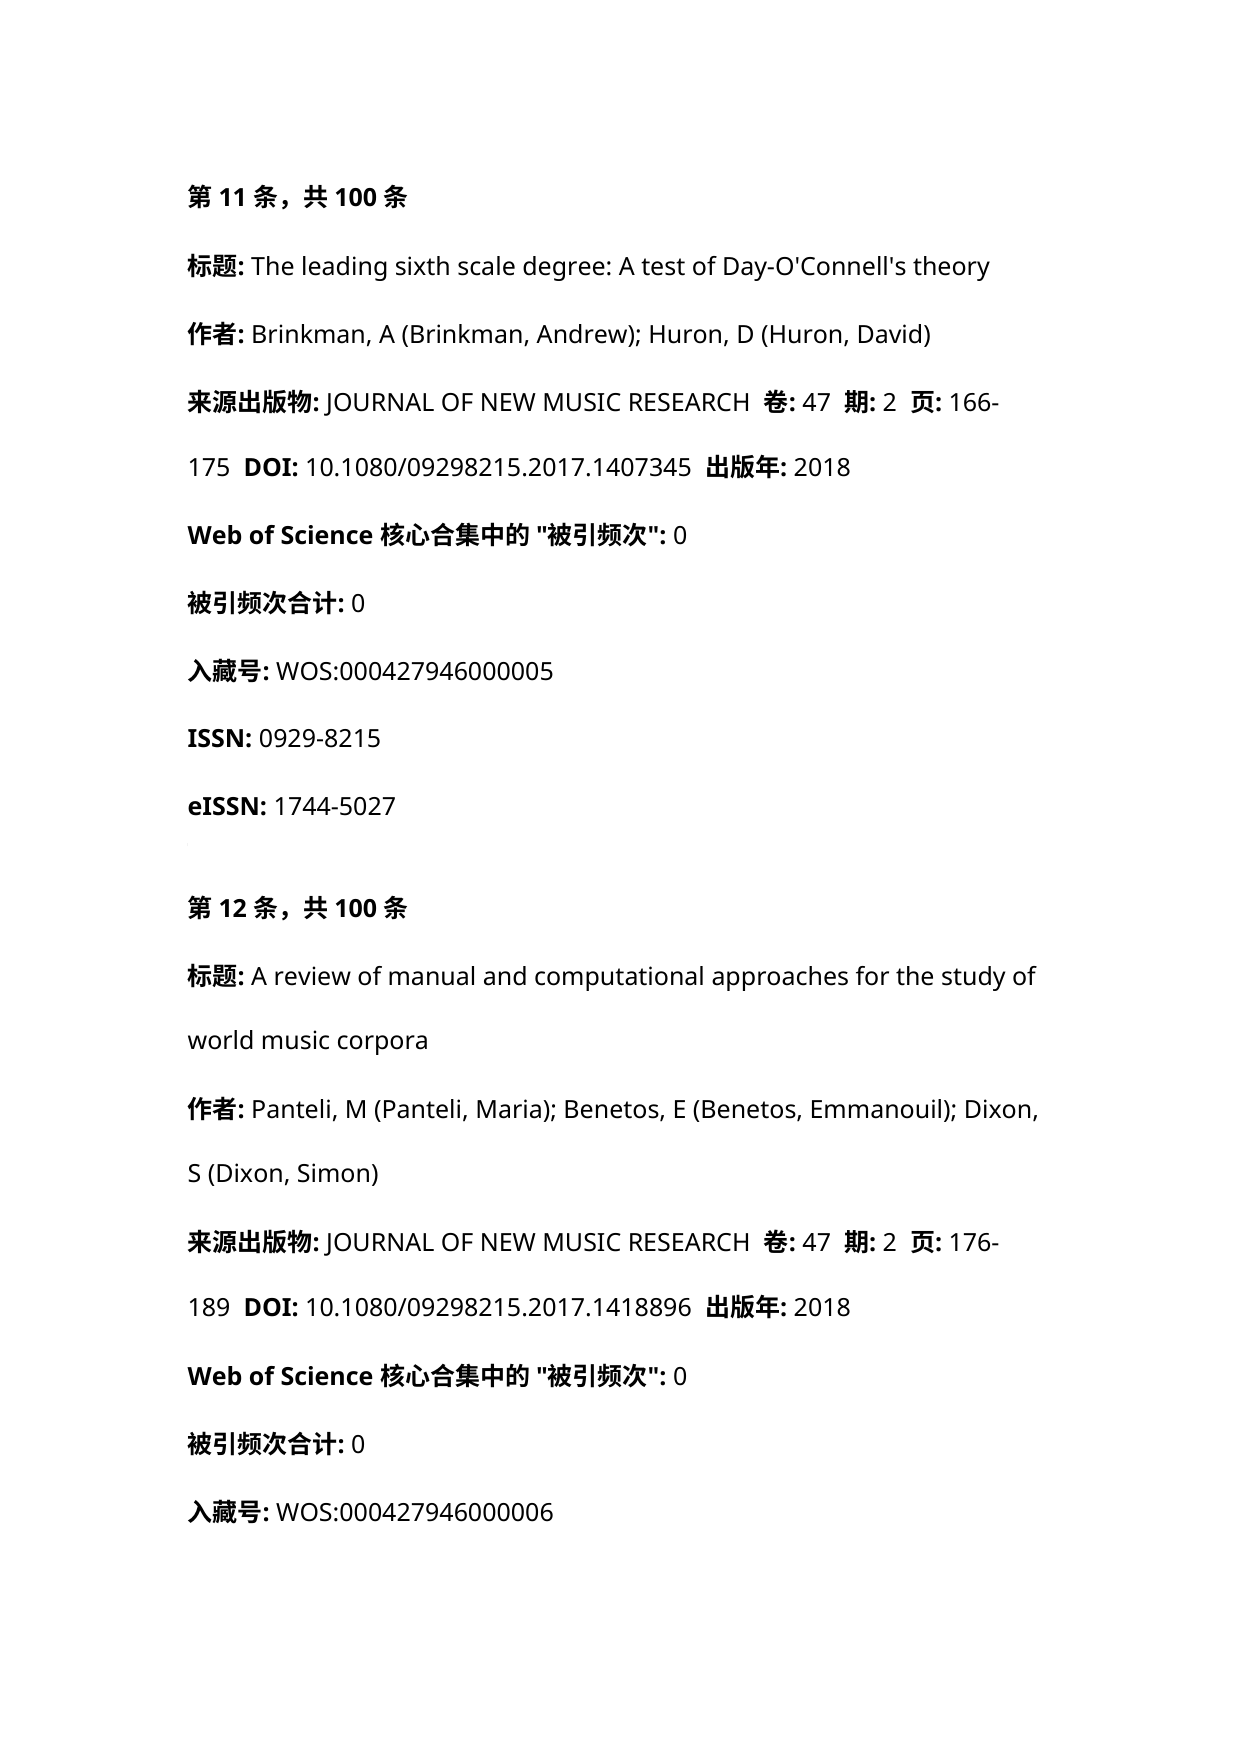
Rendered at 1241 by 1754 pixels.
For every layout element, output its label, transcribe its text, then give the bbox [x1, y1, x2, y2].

table_cell Web of Science 核心合集中的 "被引频次": 0 [186, 500, 1061, 568]
table_cell 入藏号: WOS:000427946000006 [186, 1476, 1061, 1544]
table_cell ISSN: 0929-8215 [186, 704, 1061, 772]
table_cell 作者: Panteli, M (Panteli, Maria); Benetos, E (Benetos, Emmanouil); Dixon, S (Dixon, Simon) [186, 1074, 1061, 1207]
table_cell 来源出版物: JOURNAL OF NEW MUSIC RESEARCH 卷: 47 期: 2 页: 176-189 DOI: 10.1080/09298215.2017.1418896 出版年: 2018 [186, 1207, 1061, 1340]
table_cell 入藏号: WOS:000427946000005 [186, 636, 1061, 704]
table_cell Web of Science 核心合集中的 "被引频次": 0 [186, 1340, 1061, 1408]
table_cell 来源出版物: JOURNAL OF NEW MUSIC RESEARCH 卷: 47 期: 2 页: 166-175 DOI: 10.1080/09298215.2017.1407345 出版年: 2018 [186, 366, 1061, 499]
table_cell 作者: Brinkman, A (Brinkman, Andrew); Huron, D (Huron, David) [186, 298, 1061, 366]
table_cell eISSN: 1744-5027 [186, 772, 1061, 840]
table_header 第 11 条，共 100 条 [186, 162, 1061, 230]
table_header 第 12 条，共 100 条 [186, 873, 1061, 941]
table_cell 被引频次合计: 0 [186, 568, 1061, 636]
table_cell 被引频次合计: 0 [186, 1408, 1061, 1476]
table_cell 标题: A review of manual and computational approaches for the study of world music corpora [186, 941, 1061, 1074]
table_cell 标题: The leading sixth scale degree: A test of Day-O'Connell's theory [186, 230, 1061, 298]
